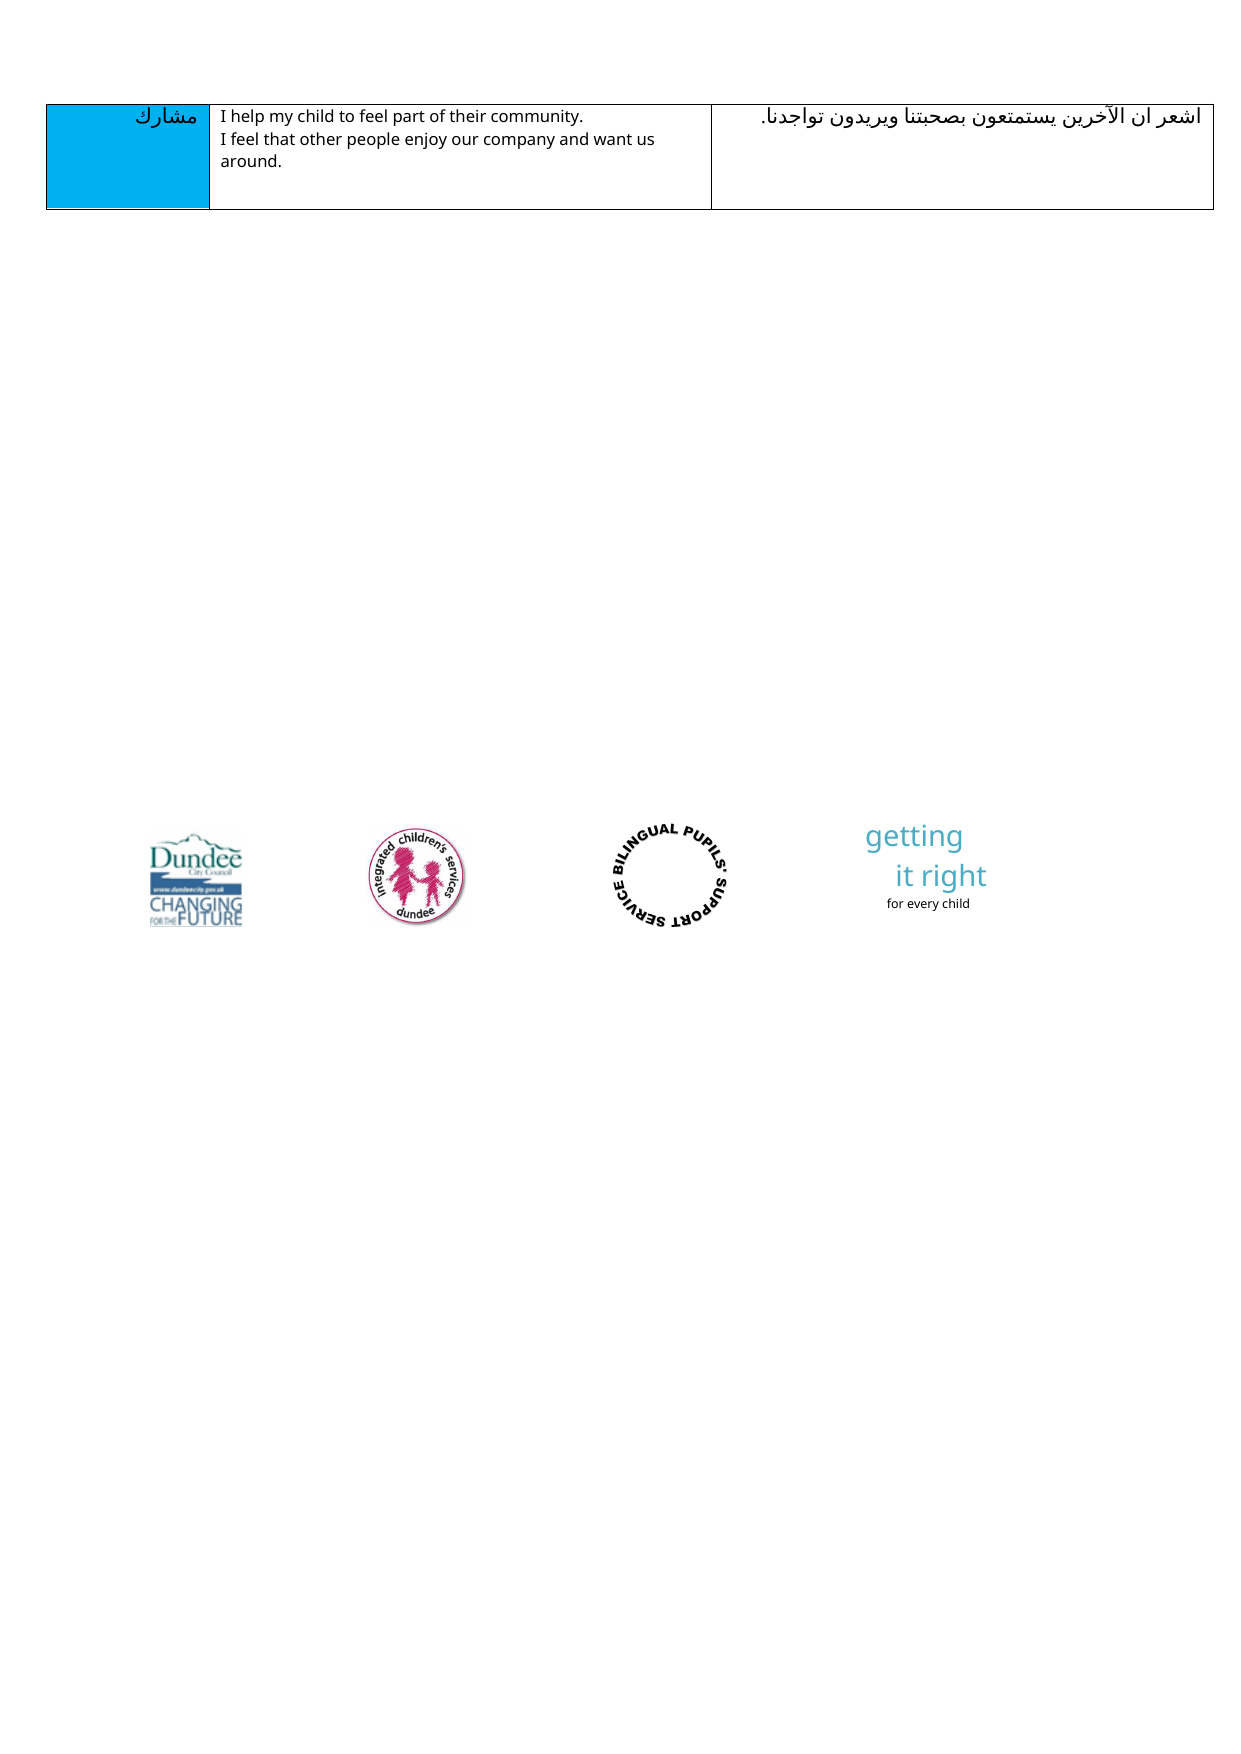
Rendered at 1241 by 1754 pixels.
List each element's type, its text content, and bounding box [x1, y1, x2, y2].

table_cell اجعل طفلي يعلم أنه جزء مهم في الأسرة. أشجع الصداقات والعلاقات الإيجابية لنفسي وطفلي. أساعد طفلي ليشعر بأنه جزء من مجتمعه. اشعر ان الآخرين يستمتعون بصحبتنا ويريدون تواجدنا. [712, 105, 1213, 208]
picture [150, 823, 955, 1695]
table_cell Included مشارك [47, 105, 209, 208]
table_cell I let my child know they are a valued part of the family. I encourage positive friendships and relationships for myself and my child. I help my child to feel part of their community. I feel that other people enjoy our company and want us around. [210, 105, 711, 208]
